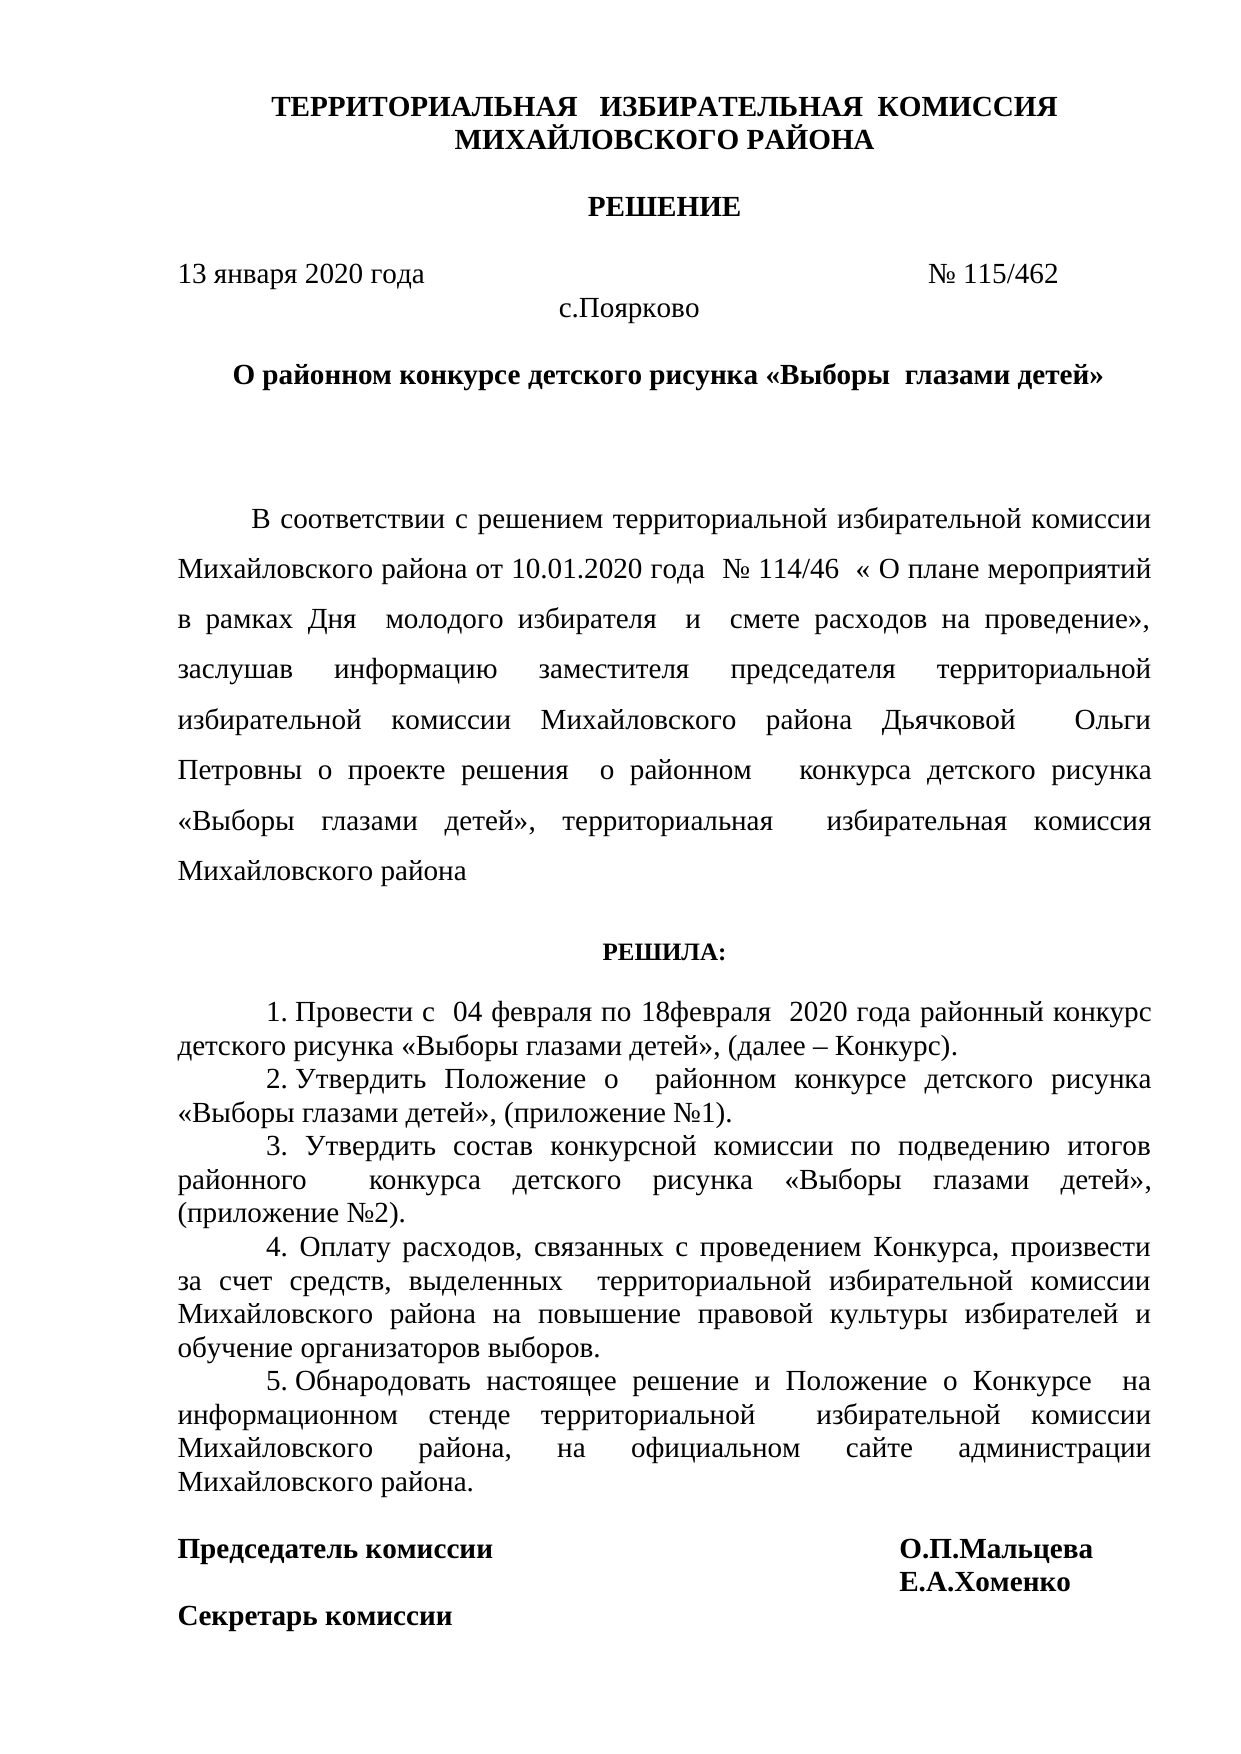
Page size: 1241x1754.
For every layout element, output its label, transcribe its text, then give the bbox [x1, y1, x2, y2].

text 5. Обнародовать настоящее решение и Положение о Конкурсе на информационном стенде территориальной избирательной комиссии Михайловского района, на официальном сайте администрации Михайловского района. [177, 1363, 1152, 1497]
table_cell Секретарь комиссии [166, 1565, 888, 1632]
text РЕШЕНИЕ [177, 189, 1152, 223]
table_header О.П.Мальцева [888, 1531, 1152, 1564]
text 2. Утвердить Положение о районном конкурсе детского рисунка «Выборы глазами детей», (приложение №1). [177, 1061, 1152, 1128]
text 1. Провести с 04 февраля по 18февраля 2020 года районный конкурс детского рисунка «Выборы глазами детей», (далее – Конкурс). [177, 994, 1152, 1061]
text решила: [177, 937, 1152, 966]
text МИХАЙЛОВСКОГО РАЙОНА [177, 122, 1152, 156]
table_header Председатель комиссии [166, 1531, 888, 1564]
text 13 января 2020 года № 115/462 [177, 256, 1152, 290]
text 4. Оплату расходов, связанных с проведением Конкурса, произвести за счет средств, выделенных территориальной избирательной комиссии Михайловского района на повышение правовой культуры избирателей и обучение организаторов выборов. [177, 1229, 1152, 1363]
text О районном конкурсе детского рисунка «Выборы глазами детей» [177, 357, 1152, 391]
text 3. Утвердить состав конкурсной комиссии по подведению итогов районного конкурса детского рисунка «Выборы глазами детей», (приложение №2). [177, 1128, 1152, 1229]
table_cell Е.А.Хоменко [888, 1565, 1152, 1632]
text с.Поярково [177, 290, 1152, 323]
text ТЕРРИТОРИАЛЬНАЯ ИЗБИРАТЕЛЬНАЯ КОМИССИЯ [177, 89, 1152, 122]
text В соответствии с решением территориальной избирательной комиссии Михайловского района от 10.01.2020 года № 114/46 « О плане мероприятий в рамках Дня молодого избирателя и смете расходов на проведение», заслушав информацию заместителя председателя территориальной избирательной комиссии Михайловского района Дьячковой Ольги Петровны о проекте решения о районном конкурса детского рисунка «Выборы глазами детей», территориальная избирательная комиссия Михайловского района [177, 501, 1152, 886]
